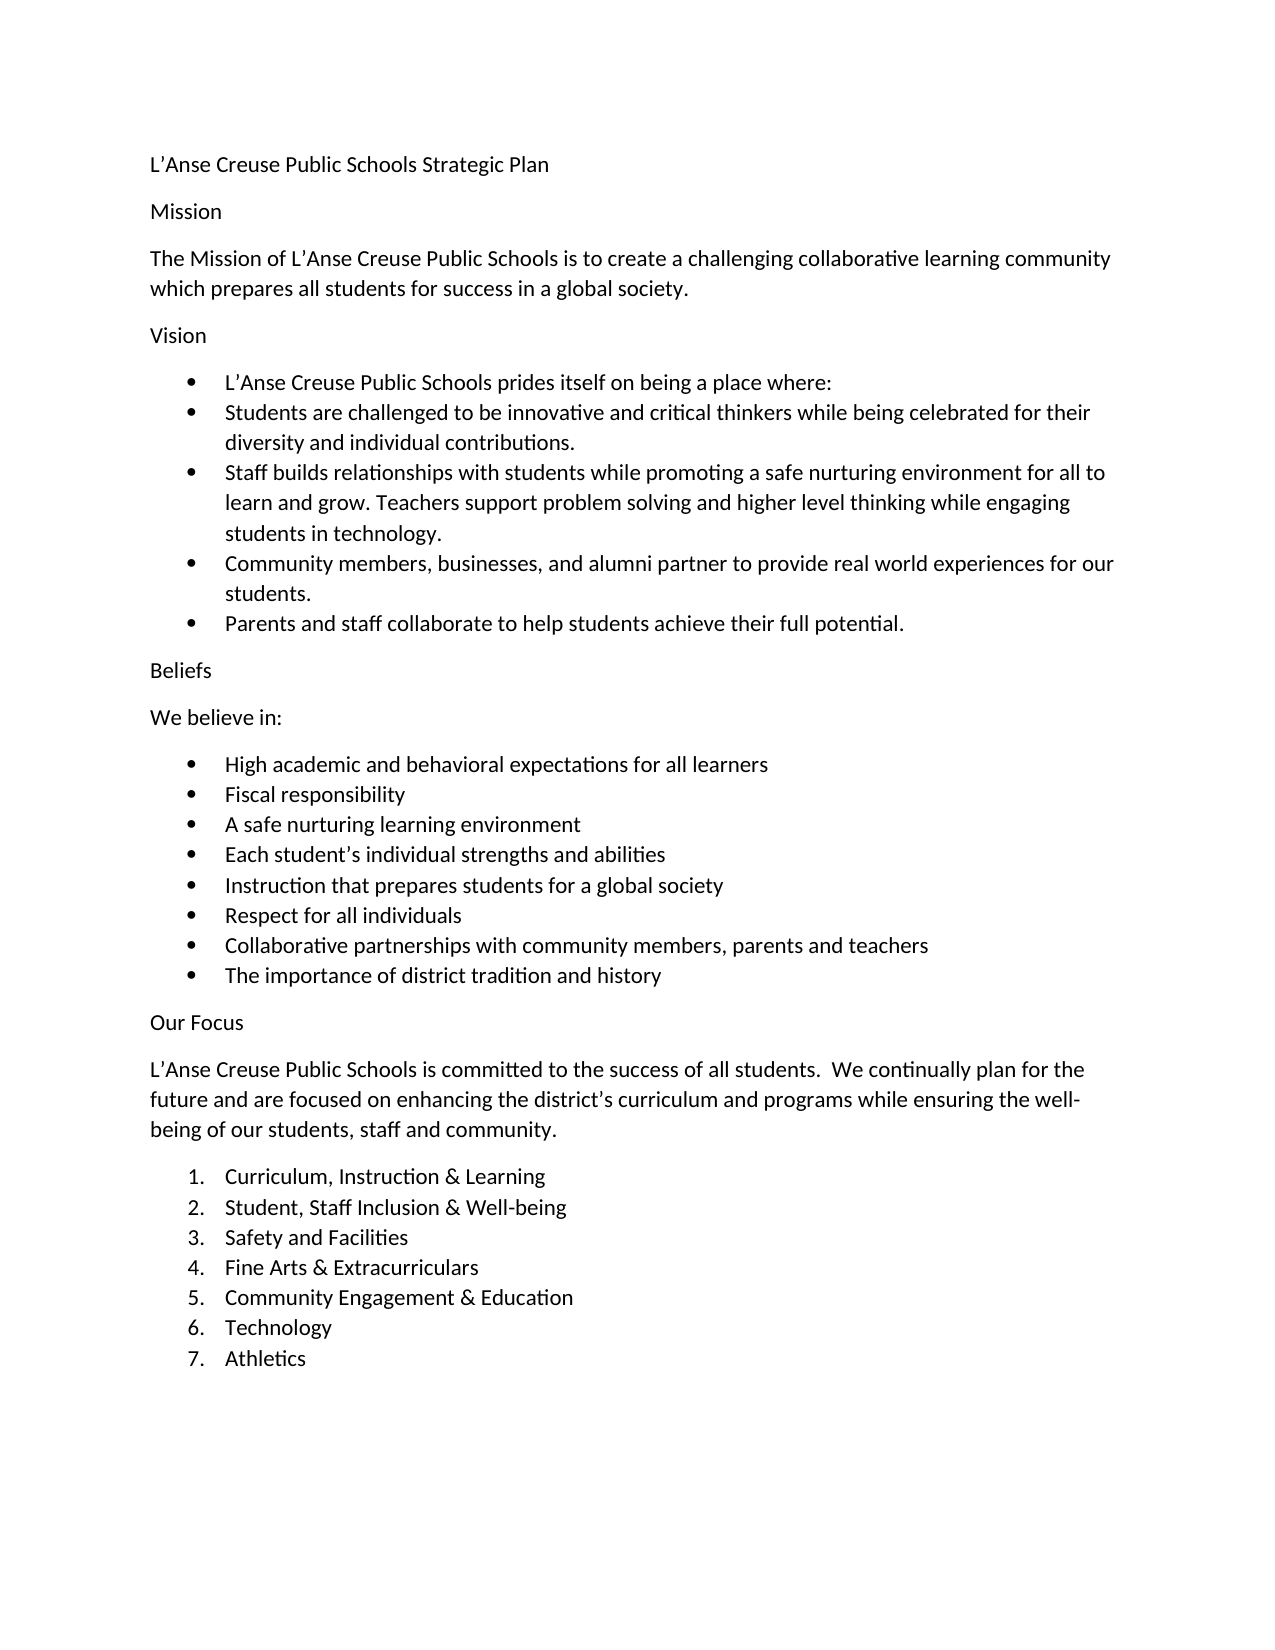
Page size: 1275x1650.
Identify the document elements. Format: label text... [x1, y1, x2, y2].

list Staff builds relationships with students while promoting a safe nurturing environment for all to learn and grow. Teachers support problem solving and higher level thinking while engaging students in technology. [187, 458, 1125, 547]
list Students are challenged to be innovative and critical thinkers while being celebrated for their diversity and individual contributions. [187, 398, 1125, 456]
text We believe in: [150, 703, 1125, 731]
list Respect for all individuals [187, 901, 1125, 929]
list Instruction that prepares students for a global society [187, 871, 1125, 899]
list Each student’s individual strengths and abilities [187, 841, 1125, 869]
list The importance of district tradition and history [187, 961, 1125, 989]
list Fiscal responsibility [187, 780, 1125, 808]
text L’Anse Creuse Public Schools is committed to the success of all students. We continually plan for the future and are focused on enhancing the district’s curriculum and programs while ensuring the well-being of our students, staff and community. [150, 1055, 1125, 1144]
list A safe nurturing learning environment [187, 810, 1125, 838]
text L’Anse Creuse Public Schools Strategic Plan [150, 150, 1125, 178]
list L’Anse Creuse Public Schools prides itself on being a place where: [187, 368, 1125, 396]
list Student, Staff Inclusion & Well-being [187, 1193, 1125, 1221]
list Parents and staff collaborate to help students achieve their full potential. [187, 609, 1125, 637]
list Safety and Facilities [187, 1223, 1125, 1251]
text Beliefs [150, 656, 1125, 684]
list Curriculum, Instruction & Learning [187, 1162, 1125, 1191]
list Collaborative partnerships with community members, parents and teachers [187, 931, 1125, 959]
list High academic and behavioral expectations for all learners [187, 750, 1125, 778]
list Community Engagement & Education [187, 1283, 1125, 1311]
text The Mission of L’Anse Creuse Public Schools is to create a challenging collaborative learning community which prepares all students for success in a global society. [150, 244, 1125, 302]
list Community members, businesses, and alumni partner to provide real world experiences for our students. [187, 549, 1125, 607]
text Mission [150, 197, 1125, 225]
list Fine Arts & Extracurriculars [187, 1253, 1125, 1281]
text Our Focus [150, 1008, 1125, 1036]
list Technology [187, 1313, 1125, 1342]
list Athletics [187, 1344, 1125, 1372]
text Vision [150, 321, 1125, 349]
